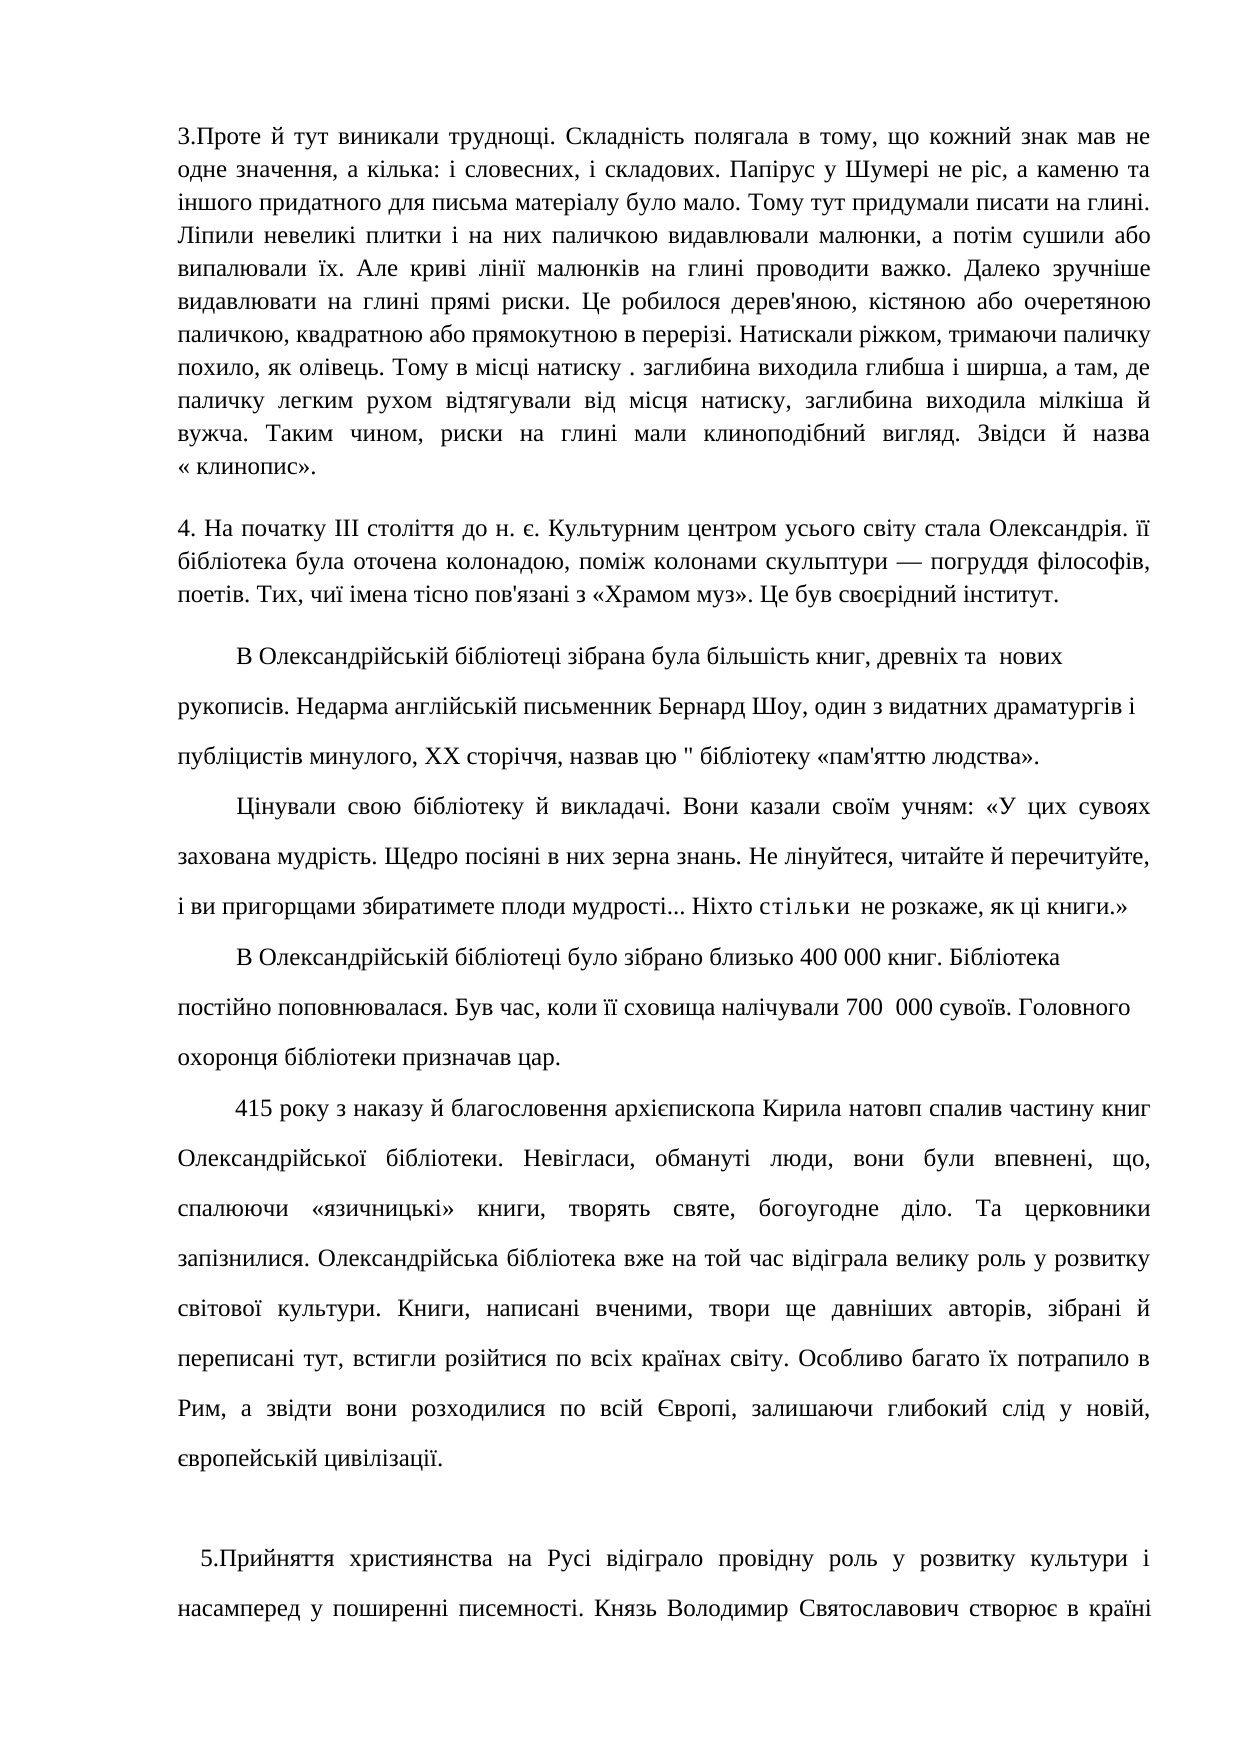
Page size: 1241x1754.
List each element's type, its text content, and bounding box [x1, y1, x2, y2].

text 4. На початку III століття до н. є. Культурним центром усього світу стала Олександрія. її бібліотека була оточена колонадою, поміж колонами скульптури — погруддя філософів, поетів. Тих, чиї імена тісно пов'язані з «Храмом муз». Це був своєрідний інститут. [177, 510, 1152, 609]
text В Олександрійській бібліотеці було зібрано близько 400 000 книг. Бібліотека постійно поповнювалася. Був час, коли її сховища налічували 700 000 сувоїв. Головного охоронця бібліотеки призначав цар. [177, 926, 1152, 1076]
text 415 року з наказу й благословення архієпископа Кирила натовп спалив частину книг Олександрійської бібліотеки. Невігласи, обмануті люди, вони були впевнені, що, спалюючи «язичницькі» книги, творять святе, богоугодне діло. Та церковники запізнилися. Олександрійська бібліотека вже на той час відіграла велику роль у розвитку світової культури. Книги, написані вченими, твори ще давніших авторів, зібрані й переписані тут, встигли розійтися по всіх країнах світу. Особливо багато їх потрапило в Рим, а звідти вони розходилися по всій Європі, залишаючи глибокий слід у новій, європейській цивілізації. [177, 1077, 1152, 1477]
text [177, 1527, 1152, 1627]
text Цінували свою бібліотеку й викладачі. Вони казали своїм учням: «У цих сувоях захована мудрість. Щедро посіяні в них зерна знань. Не лінуйтеся, читайте й перечитуйте, і ви пригорщами збиратимете плоди мудрості... Ніхто стільки не розкаже, як ці книги.» [177, 774, 1152, 924]
text В Олександрійській бібліотеці зібрана була більшість книг, древніх та нових рукописів. Недарма англійській письменник Бернард Шоу, один з видатних драматургів і публіцистів минулого, XX сторіччя, назвав цю " бібліотеку «пам'яттю людства». [177, 624, 1152, 774]
text 3.Проте й тут виникали труднощі. Складність полягала в тому, що кожний знак мав не одне значення, а кілька: і словесних, і складових. Папірус у Шумері не ріс, а каменю та іншого придатного для письма матеріалу було мало. Тому тут придумали писати на глині. Ліпили невеликі плитки і на них паличкою видавлювали малюнки, а потім сушили або випалювали їх. Але криві лінії малюнків на глині проводити важко. Далеко зручніше видавлювати на глині прямі риски. Це робилося дерев'яною, кістяною або очеретяною паличкою, квадратною або прямокутною в перерізі. Натискали ріжком, тримаючи паличку похило, як олівець. Тому в місці натиску . заглибина виходила глибша і ширша, а там, де паличку легким рухом відтягували від місця натиску, заглибина виходила мілкіша й вужча. Таким чином, риски на глині мали клиноподібний вигляд. Звідси й назва «клинопис». [177, 118, 1152, 481]
